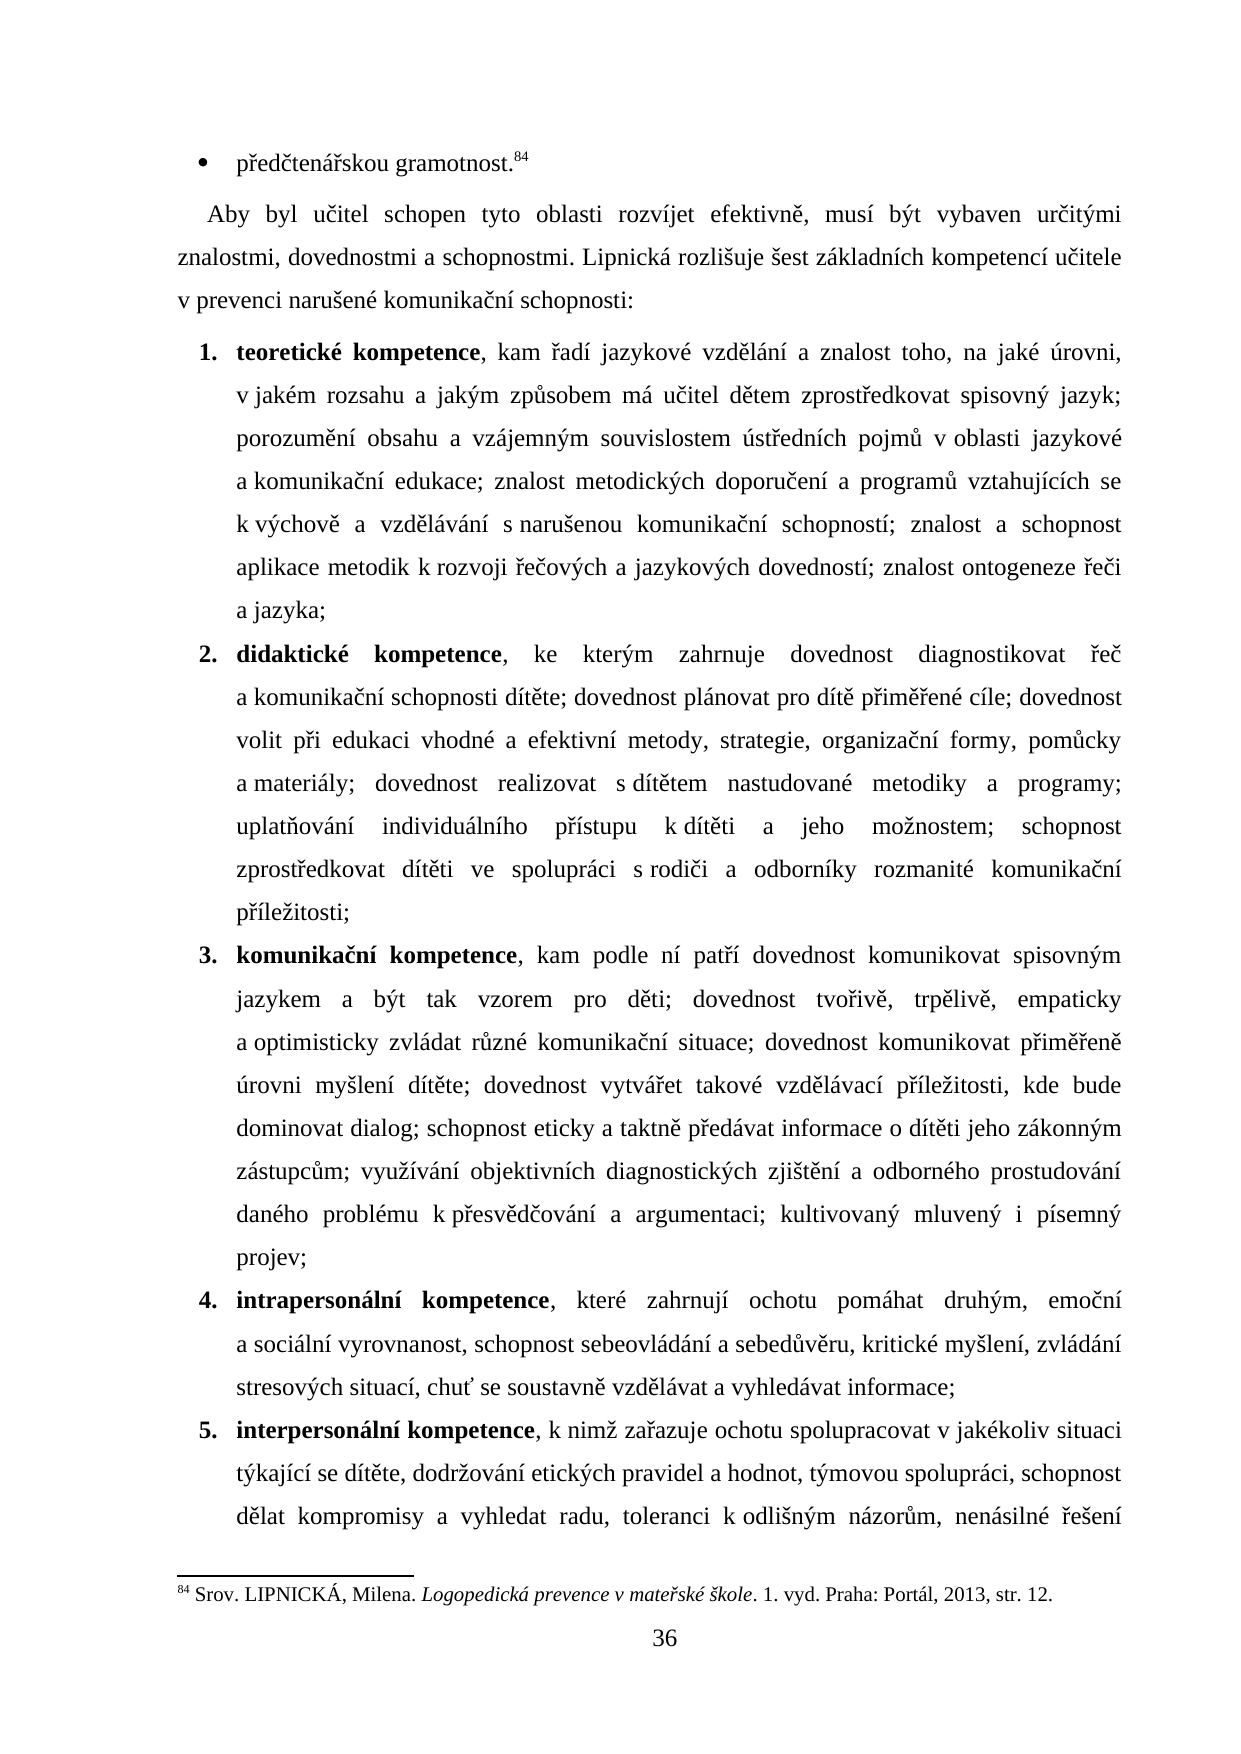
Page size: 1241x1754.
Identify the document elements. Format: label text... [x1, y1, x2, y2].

text Aby byl učitel schopen tyto oblasti rozvíjet efektivně, musí být vybaven určitými znalostmi, dovednostmi a schopnostmi. Lipnická rozlišuje šest základních kompetencí učitele v prevenci narušené komunikační schopnosti: [177, 199, 1122, 314]
list předčtenářskou gramotnost. [199, 148, 1122, 176]
list didaktické kompetence, ke kterým zahrnuje dovednost diagnostikovat řeč a komunikační schopnosti dítěte; dovednost plánovat pro dítě přiměřené cíle; dovednost volit při edukaci vhodné a efektivní metody, strategie, organizační formy, pomůcky a materiály; dovednost realizovat s dítětem nastudované metodiky a programy; uplatňování individuálního přístupu k dítěti a jeho možnostem; schopnost zprostředkovat dítěti ve spolupráci s rodiči a odborníky rozmanité komunikační příležitosti; [199, 639, 1122, 926]
list komunikační kompetence, kam podle ní patří dovednost komunikovat spisovným jazykem a být tak vzorem pro děti; dovednost tvořivě, trpělivě, empaticky a optimisticky zvládat různé komunikační situace; dovednost komunikovat přiměřeně úrovni myšlení dítěte; dovednost vytvářet takové vzdělávací příležitosti, kde bude dominovat dialog; schopnost eticky a taktně předávat informace o dítěti jeho zákonným zástupcům; využívání objektivních diagnostických zjištění a odborného prostudování daného problému k přesvědčování a argumentaci; kultivovaný mluvený i písemný projev; [199, 941, 1122, 1271]
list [199, 1415, 1122, 1530]
list intrapersonální kompetence, které zahrnují ochotu pomáhat druhým, emoční a sociální vyrovnanost, schopnost sebeovládání a sebedůvěru, kritické myšlení, zvládání stresových situací, chuť se soustavně vzdělávat a vyhledávat informace; [199, 1286, 1122, 1401]
list teoretické kompetence, kam řadí jazykové vzdělání a znalost toho, na jaké úrovni, v jakém rozsahu a jakým způsobem má učitel dětem zprostředkovat spisovný jazyk; porozumění obsahu a vzájemným souvislostem ústředních pojmů v oblasti jazykové a komunikační edukace; znalost metodických doporučení a programů vztahujících se k výchově a vzdělávání s narušenou komunikační schopností; znalost a schopnost aplikace metodik k rozvoji řečových a jazykových dovedností; znalost ontogeneze řeči a jazyka; [199, 337, 1122, 624]
